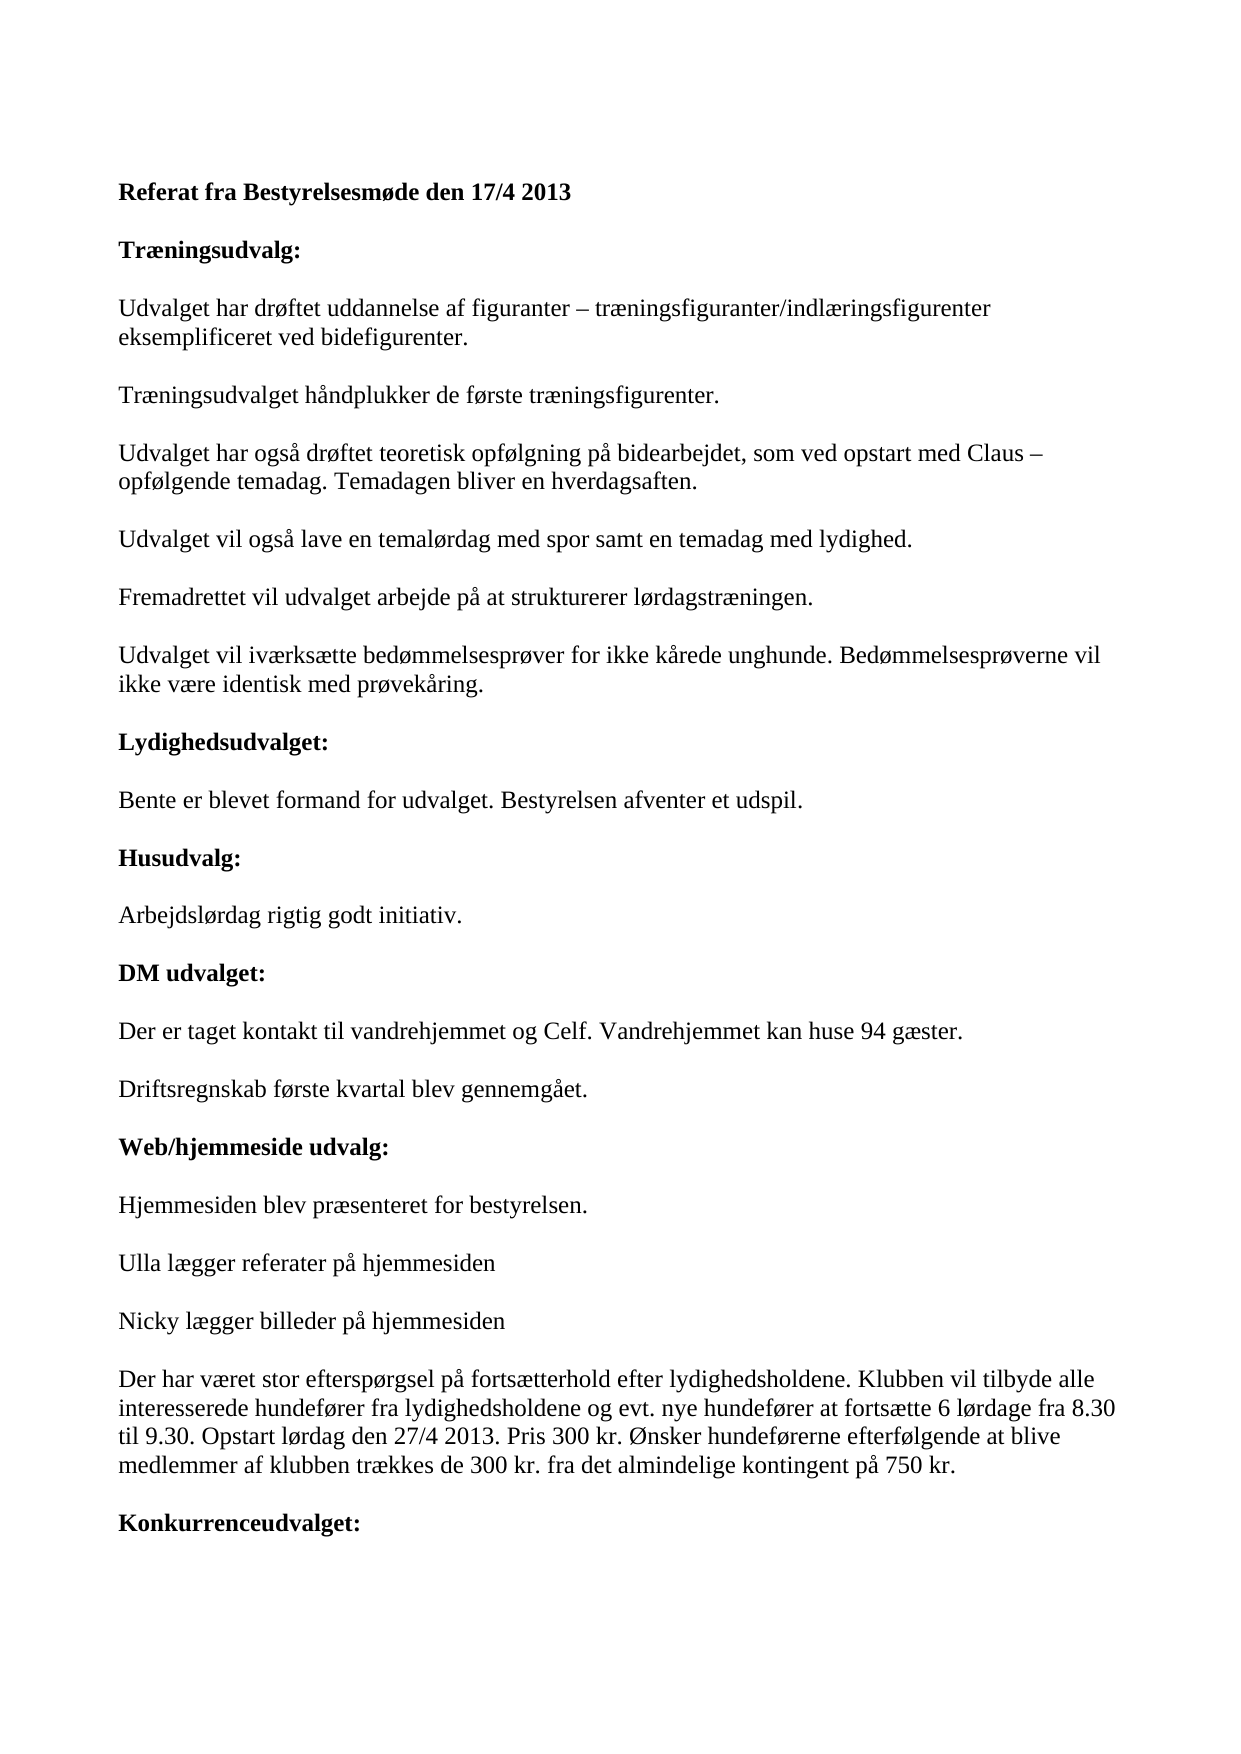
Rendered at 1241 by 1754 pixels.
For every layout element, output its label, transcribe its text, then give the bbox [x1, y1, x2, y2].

text Husudvalg: [118, 843, 1122, 871]
text DM udvalget: [118, 958, 1122, 987]
text Driftsregnskab første kvartal blev gennemgået. [118, 1074, 1122, 1103]
text Konkurrenceudvalget: [118, 1508, 1122, 1537]
text Udvalget har også drøftet teoretisk opfølgning på bidearbejdet, som ved opstart med Claus – opfølgende temadag. Temadagen bliver en hverdagsaften. [118, 438, 1122, 495]
text Web/hjemmeside udvalg: [118, 1132, 1122, 1161]
text Hjemmesiden blev præsenteret for bestyrelsen. [118, 1190, 1122, 1219]
text Træningsudvalget håndplukker de første træningsfigurenter. [118, 380, 1122, 408]
text Udvalget har drøftet uddannelse af figuranter – træningsfiguranter/indlæringsfigurenter eksemplificeret ved bidefigurenter. [118, 293, 1122, 351]
text Udvalget vil også lave en temalørdag med spor samt en temadag med lydighed. [118, 524, 1122, 553]
text Referat fra Bestyrelsesmøde den 17/4 2013 [118, 177, 1122, 206]
text Arbejdslørdag rigtig godt initiativ. [118, 901, 1122, 929]
text Udvalget vil iværksætte bedømmelsesprøver for ikke kårede unghunde. Bedømmelsesprøverne vil ikke være identisk med prøvekåring. [118, 640, 1122, 698]
text Lydighedsudvalget: [118, 727, 1122, 756]
text Fremadrettet vil udvalget arbejde på at strukturerer lørdagstræningen. [118, 582, 1122, 611]
text Bente er blevet formand for udvalget. Bestyrelsen afventer et udspil. [118, 785, 1122, 813]
text Træningsudvalg: [118, 235, 1122, 264]
text Nicky lægger billeder på hjemmesiden [118, 1306, 1122, 1335]
text Ulla lægger referater på hjemmesiden [118, 1248, 1122, 1277]
text Der er taget kontakt til vandrehjemmet og Celf. Vandrehjemmet kan huse 94 gæster. [118, 1016, 1122, 1045]
text Der har været stor efterspørgsel på fortsætterhold efter lydighedsholdene. Klubben vil tilbyde alle interesserede hundefører fra lydighedsholdene og evt. nye hundefører at fortsætte 6 lørdage fra 8.30 til 9.30. Opstart lørdag den 27/4 2013. Pris 300 kr. Ønsker hundeførerne efterfølgende at blive medlemmer af klubben trækkes de 300 kr. fra det almindelige kontingent på 750 kr. [118, 1364, 1122, 1479]
